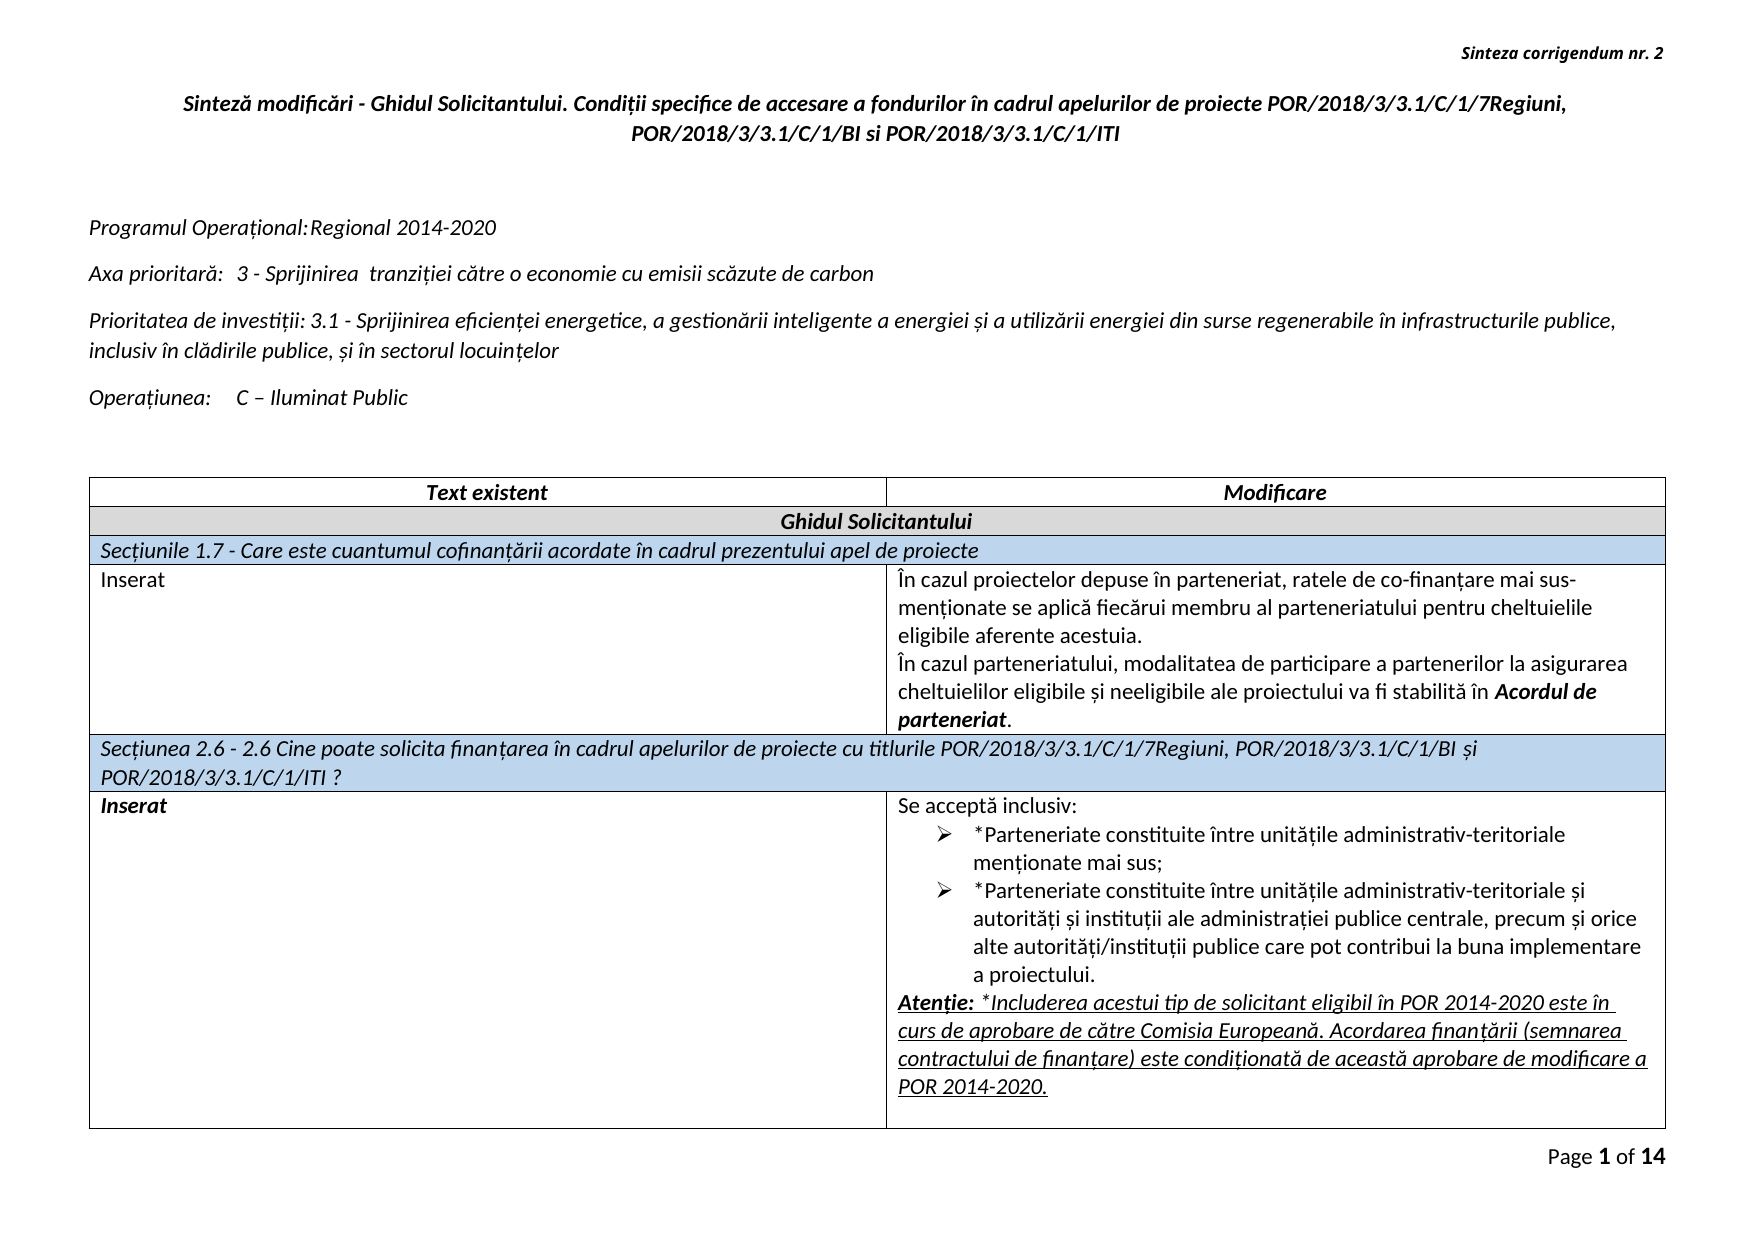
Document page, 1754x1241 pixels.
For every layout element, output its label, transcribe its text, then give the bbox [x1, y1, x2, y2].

text Prioritatea de investiții: 3.1 - Sprijinirea eficienței energetice, a gestionării inteligente a energiei și a utilizării energiei din surse regenerabile în infrastructurile publice, inclusiv în clădirile publice, și în sectorul locuințelor [89, 306, 1665, 364]
table_cell Ghidul Solicitantului [90, 507, 1665, 535]
table_cell Inserat [90, 792, 886, 1128]
text Axa prioritară: 3 - Sprijinirea tranziției către o economie cu emisii scăzute de carbon [89, 259, 1665, 287]
table_header Modificare [887, 478, 1665, 506]
table_header Text existent [90, 478, 886, 506]
text Operaţiunea: C – Iluminat Public [89, 383, 1665, 411]
text Sinteză modificări - Ghidul Solicitantului. Condiții specifice de accesare a fondurilor în cadrul apelurilor de proiecte POR/2018/3/3.1/C/1/7Regiuni, POR/2018/3/3.1/C/1/BI si POR/2018/3/3.1/C/1/ITI [89, 89, 1665, 147]
table_cell În cazul proiectelor depuse în parteneriat, ratele de co-finanțare mai sus-menționate se aplică fiecărui membru al parteneriatului pentru cheltuielile eligibile aferente acestuia. În cazul parteneriatului, modalitatea de participare a partenerilor la asigurarea cheltuielilor eligibile și neeligibile ale proiectului va fi stabilită în Acordul de parteneriat. [887, 565, 1665, 733]
table_cell Secțiunile 1.7 - Care este cuantumul cofinanţării acordate în cadrul prezentului apel de proiecte [90, 536, 1665, 564]
table_cell Secțiunea 2.6 - 2.6 Cine poate solicita finanțarea în cadrul apelurilor de proiecte cu titlurile POR/2018/3/3.1/C/1/7Regiuni, POR/2018/3/3.1/C/1/BI şi POR/2018/3/3.1/C/1/ITI ? [90, 735, 1665, 791]
table_cell Inserat [90, 565, 886, 733]
table_cell Se acceptă inclusiv: *Parteneriate constituite între unităţile administrativ-teritoriale menţionate mai sus; *Parteneriate constituite între unităţile administrativ-teritoriale şi autorităţi şi instituţii ale administraţiei publice centrale, precum şi orice alte autorităţi/instituţii publice care pot contribui la buna implementare a proiectului. Atenție: *Includerea acestui tip de solicitant eligibil în POR 2014-2020 este în curs de aprobare de către Comisia Europeană. Acordarea finanțării (semnarea contractului de finanțare) este condiționată de această aprobare de modificare a POR 2014-2020. [887, 792, 1665, 1128]
text Programul Operaţional: Regional 2014-2020 [89, 213, 1665, 241]
